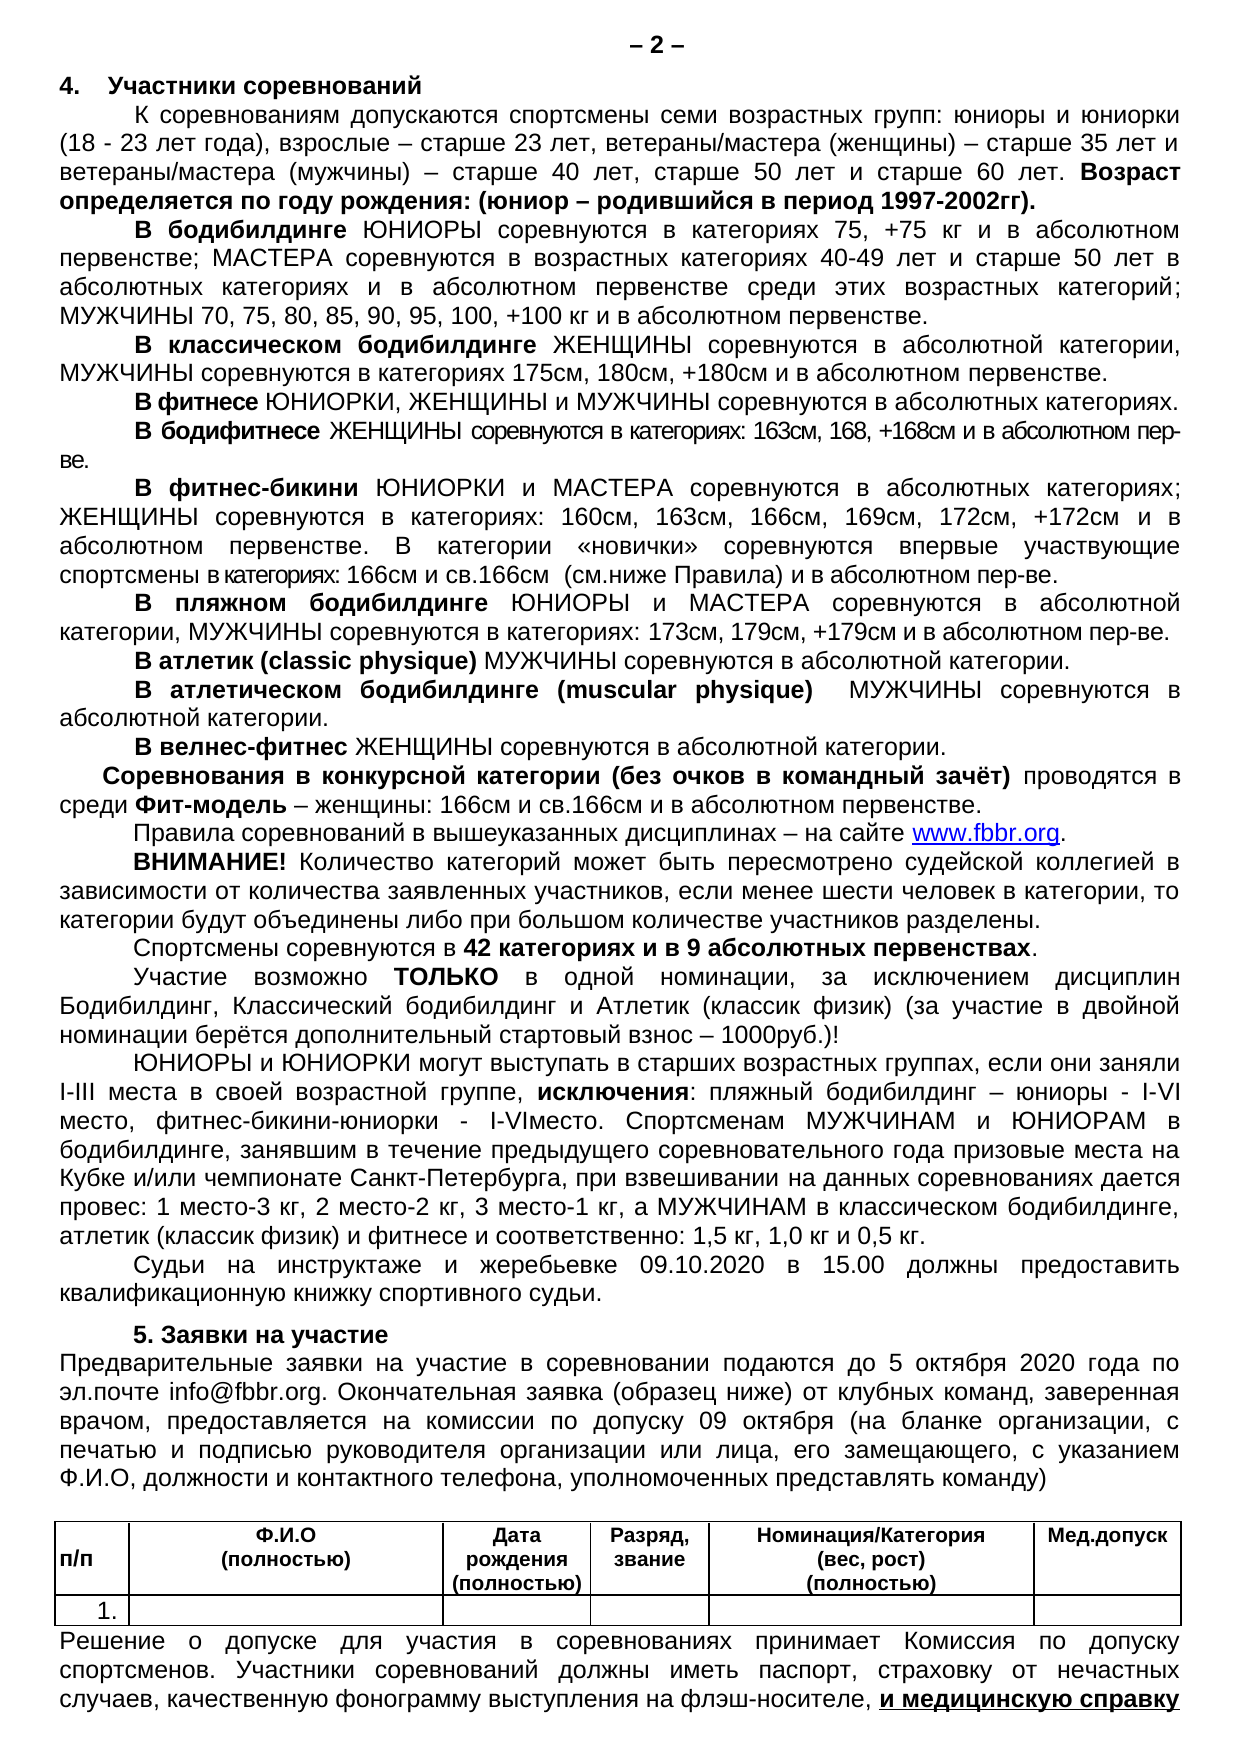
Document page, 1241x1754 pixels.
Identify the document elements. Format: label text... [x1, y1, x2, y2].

table_cell [591, 1596, 708, 1624]
text В фитнес-бикини ЮНИОРКИ и МАСТЕРА соревнуются в абсолютных категориях; женщины соревнуются в категориях: 160см, 163см, 166см, 169см, 172см, +172см и в абсолютном первенстве. В категории «новички» соревнуются впервые участвующие спортсмены в категориях: 166см и св.166см (см.ниже Правила) и в абсолютном пер-ве. [59, 473, 1181, 588]
text Правила соревнований в вышеуказанных дисциплинах – на сайте www.fbbr.org. [59, 818, 1181, 847]
table_cell [710, 1596, 1033, 1624]
text Участие возможно ТОЛЬКО в одной номинации, за исключением дисциплин Бодибилдинг, Классический бодибилдинг и Атлетик (классик физик) (за участие в двойной номинации берётся дополнительный стартовый взнос – 1000руб.)! [59, 962, 1181, 1048]
text В велнес-фитнес ЖЕНЩИНЫ соревнуются в абсолютной категории. [59, 732, 1181, 761]
text Решение о допуске для участия в соревнованиях принимает Комиссия по допуску спортсменов. Участники соревнований должны иметь паспорт, страховку от нечастных случаев, качественную фонограмму выступления на флэш-носителе, и медицинскую справку [59, 1626, 1181, 1712]
text ЮНИОРЫ и юниорки могут выступать в старших возрастных группах, если они заняли I-III места в своей возрастной группе, исключения: пляжный бодибилдинг – юниоры - I-VI место, фитнес-бикини-юниорки - I-VIместо. Спортсменам МУЖЧИНАМ и ЮНИОРАМ в бодибилдинге, занявшим в течение предыдущего соревновательного года призовые места на Кубке и/или чемпионате Санкт-Петербурга, при взвешивании на данных соревнованиях дается провес: 1 место-3 кг, 2 место-2 кг, 3 место-1 кг, а МУЖЧИНАМ в классическом бодибилдинге, атлетик (классик физик) и фитнесе и соответственно: 1,5 кг, 1,0 кг и 0,5 кг. [59, 1048, 1181, 1249]
table_cell [444, 1596, 590, 1624]
text – 2 – [133, 29, 1181, 58]
table_header п/п [56, 1522, 129, 1594]
text Предварительные заявки на участие в соревновании подаются до 5 октября 2020 года по эл.почте info@fbbr.org. Окончательная заявка (образец ниже) от клубных команд, заверенная врачом, предоставляется на комиссии по допуску 09 октября (на бланке организации, с печатью и подписью руководителя организации или лица, его замещающего, с указанием Ф.И.О, должности и контактного телефона, уполномоченных представлять команду) [59, 1348, 1181, 1492]
text В атлетическом бодибилдинге (muscular physique) МУЖЧИНЫ соревнуются в абсолютной категории. [59, 674, 1181, 732]
text ВНИМАНИЕ! Количество категорий может быть пересмотрено судейской коллегией в зависимости от количества заявленных участников, если менее шести человек в категории, то категории будут объединены либо при большом количестве участников разделены. [59, 847, 1181, 933]
text В бодибилдинге юниоры соревнуются в категориях 75, +75 кг и в абсолютном первенстве; МАСТЕРА соревнуются в возрастных категориях 40-49 лет и старше 50 лет в абсолютных категориях и в абсолютном первенстве среди этих возрастных категорий; Мужчины 70, 75, 80, 85, 90, 95, 100, +100 кг и в абсолютном первенстве. [59, 214, 1181, 329]
text К соревнованиям допускаются спортсмены семи возрастных групп: юниоры и юниорки (18 - 23 лет года), взрослые – старше 23 лет, ветераны/мастера (женщины) – старше 35 лет и ветераны/мастера (мужчины) – старше 40 лет, старше 50 лет и старше 60 лет. Возраст определяется по году рождения: (юниор – родившийся в период 1997-2002гг). [59, 99, 1181, 214]
text 4. Участники соревнований [59, 71, 1181, 99]
table_header Дата рождения (полностью) [444, 1522, 590, 1594]
table_header Ф.И.О (полностью) [130, 1522, 443, 1594]
text В классическом бодибилдинге ЖЕНЩИНЫ соревнуются в абсолютной категории, МУЖЧИНЫ соревнуются в категориях 175см, 180см, +180см и в абсолютном первенстве. [59, 329, 1181, 387]
table_cell [1035, 1596, 1180, 1624]
text В пляжном бодибилдинге ЮНИОРЫ и МАСТЕРА соревнуются в абсолютной категории, МУЖЧИНЫ соревнуются в категориях: 173см, 179см, +179см и в абсолютном пер-ве. [59, 588, 1181, 646]
table_header Номинация/Категория (вес, рост) (полностью) [710, 1522, 1034, 1594]
text В бодифитнесе женщины соревнуются в категориях: 163см, 168, +168см и в абсолютном пер-ве. [59, 416, 1181, 473]
text Соревнования в конкурсной категории (без очков в командный зачёт) проводятся в среди Фит-модель – женщины: 166см и св.166см и в абсолютном первенстве. [59, 761, 1181, 818]
table_cell [130, 1596, 442, 1624]
table_header Разряд, звание [591, 1522, 709, 1594]
text 5. Заявки на участие [59, 1319, 1181, 1348]
table_cell 1. [56, 1596, 128, 1624]
text В фитнесе юниорки, женщины и мужчины соревнуются в абсолютных категориях. [59, 387, 1181, 416]
text Судьи на инструктаже и жеребьевке 09.10.2020 в 15.00 должны предоставить квалификационную книжку спортивного судьи. [59, 1249, 1181, 1307]
text Спортсмены соревнуются в 42 категориях и в 9 абсолютных первенствах. [59, 933, 1181, 962]
text В атлетик (classic physique) МУЖЧИНЫ соревнуются в абсолютной категории. [59, 646, 1181, 674]
table_header Мед.допуск [1035, 1522, 1180, 1594]
